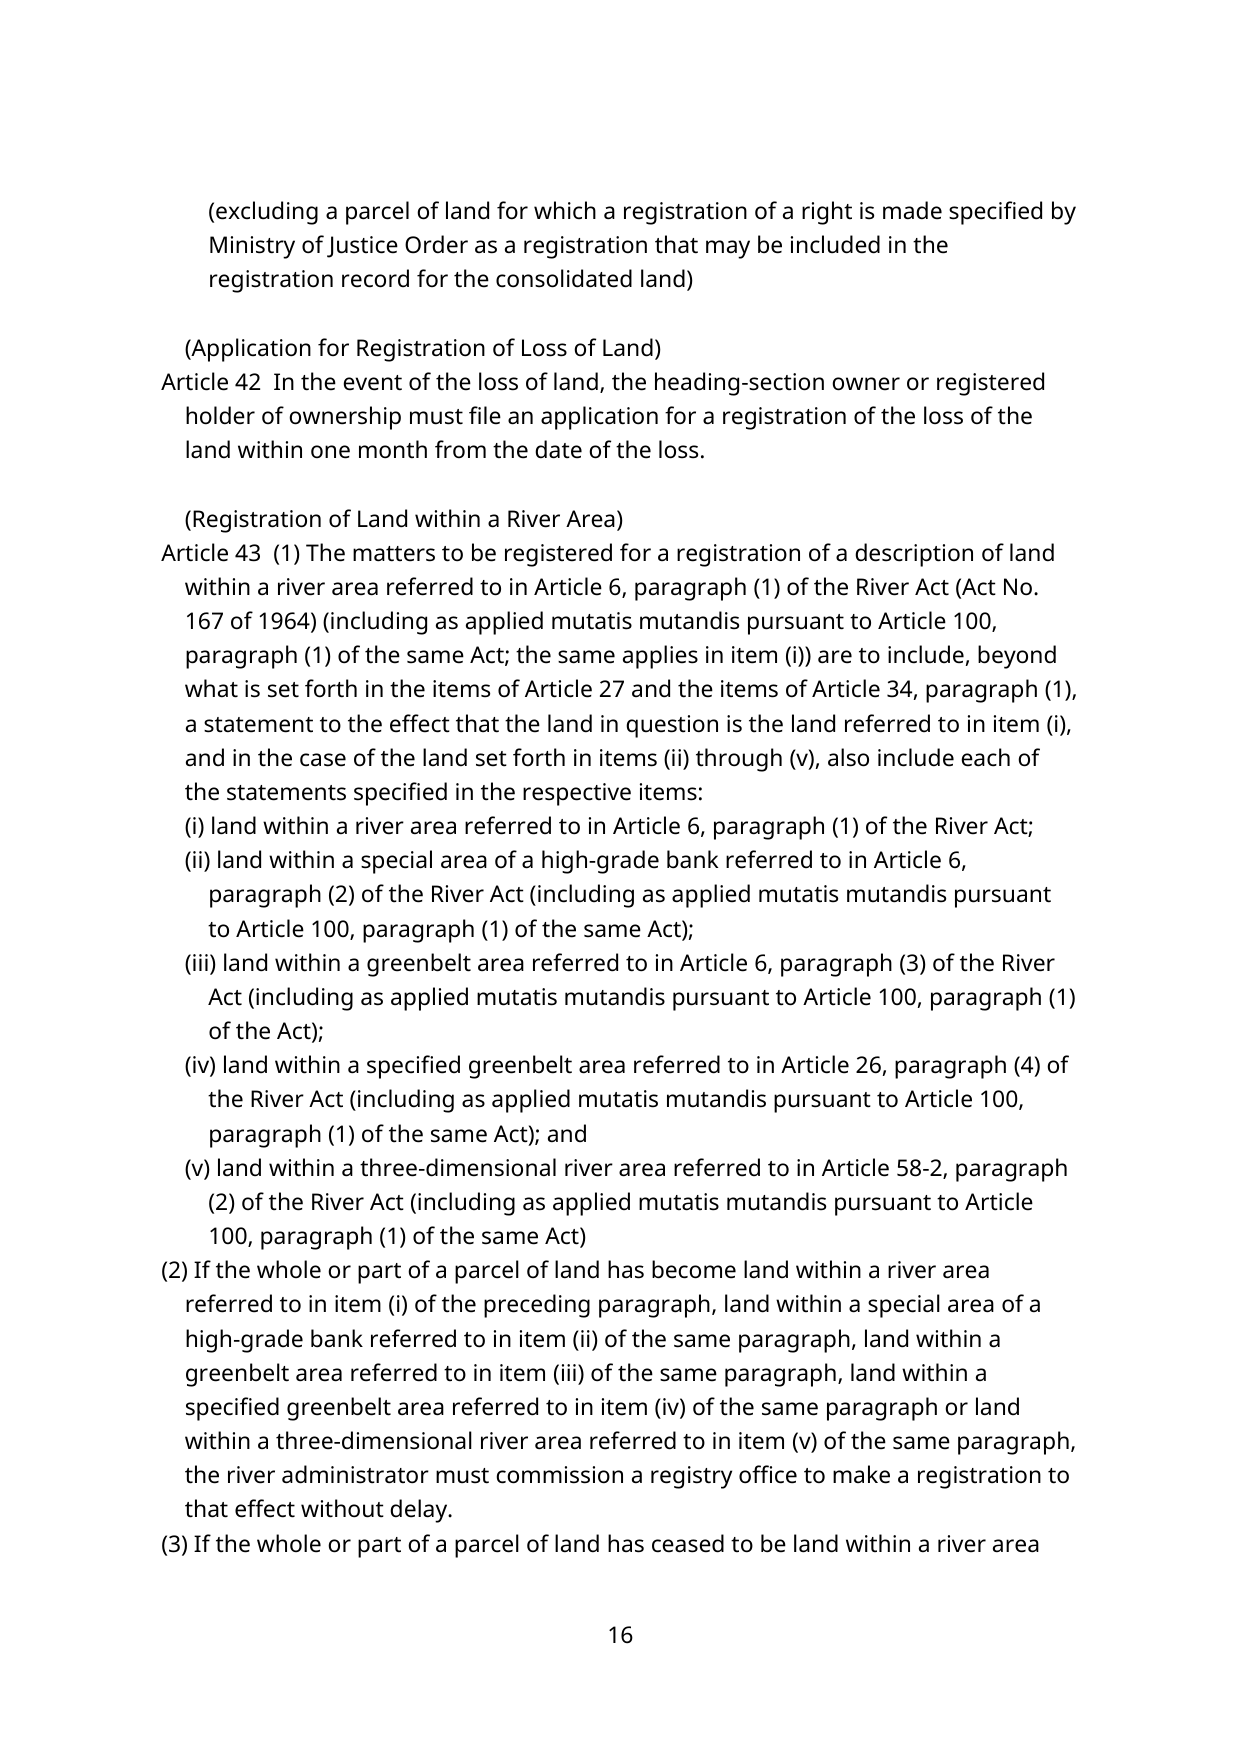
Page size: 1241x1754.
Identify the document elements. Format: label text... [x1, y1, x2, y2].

text (v) land within a three-dimensional river area referred to in Article 58-2, paragraph (2) of the River Act (including as applied mutatis mutandis pursuant to Article 100, paragraph (1) of the same Act) [184, 1150, 1079, 1253]
text (2) If the whole or part of a parcel of land has become land within a river area referred to in item (i) of the preceding paragraph, land within a special area of a high-grade bank referred to in item (ii) of the same paragraph, land within a greenbelt area referred to in item (iii) of the same paragraph, land within a specified greenbelt area referred to in item (iv) of the same paragraph or land within a three-dimensional river area referred to in item (v) of the same paragraph, the river administrator must commission a registry office to make a registration to that effect without delay. [161, 1253, 1079, 1526]
text (iii) land within a greenbelt area referred to in Article 6, paragraph (3) of the River Act (including as applied mutatis mutandis pursuant to Article 100, paragraph (1) of the Act); [184, 945, 1079, 1048]
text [184, 194, 1079, 296]
text Article 42 In the event of the loss of land, the heading-section owner or registered holder of ownership must file an application for a registration of the loss of the land within one month from the date of the loss. [161, 364, 1079, 467]
text (ii) land within a special area of a high-grade bank referred to in Article 6, paragraph (2) of the River Act (including as applied mutatis mutandis pursuant to Article 100, paragraph (1) of the same Act); [184, 843, 1079, 945]
text (Application for Registration of Loss of Land) [184, 330, 1079, 364]
text (i) land within a river area referred to in Article 6, paragraph (1) of the River Act; [184, 809, 1079, 843]
text (Registration of Land within a River Area) [184, 501, 1079, 535]
text (iv) land within a specified greenbelt area referred to in Article 26, paragraph (4) of the River Act (including as applied mutatis mutandis pursuant to Article 100, paragraph (1) of the same Act); and [184, 1048, 1079, 1150]
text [161, 1526, 1079, 1560]
text Article 43 (1) The matters to be registered for a registration of a description of land within a river area referred to in Article 6, paragraph (1) of the River Act (Act No. 167 of 1964) (including as applied mutatis mutandis pursuant to Article 100, paragraph (1) of the same Act; the same applies in item (i)) are to include, beyond what is set forth in the items of Article 27 and the items of Article 34, paragraph (1), a statement to the effect that the land in question is the land referred to in item (i), and in the case of the land set forth in items (ii) through (v), also include each of the statements specified in the respective items: [161, 535, 1079, 809]
